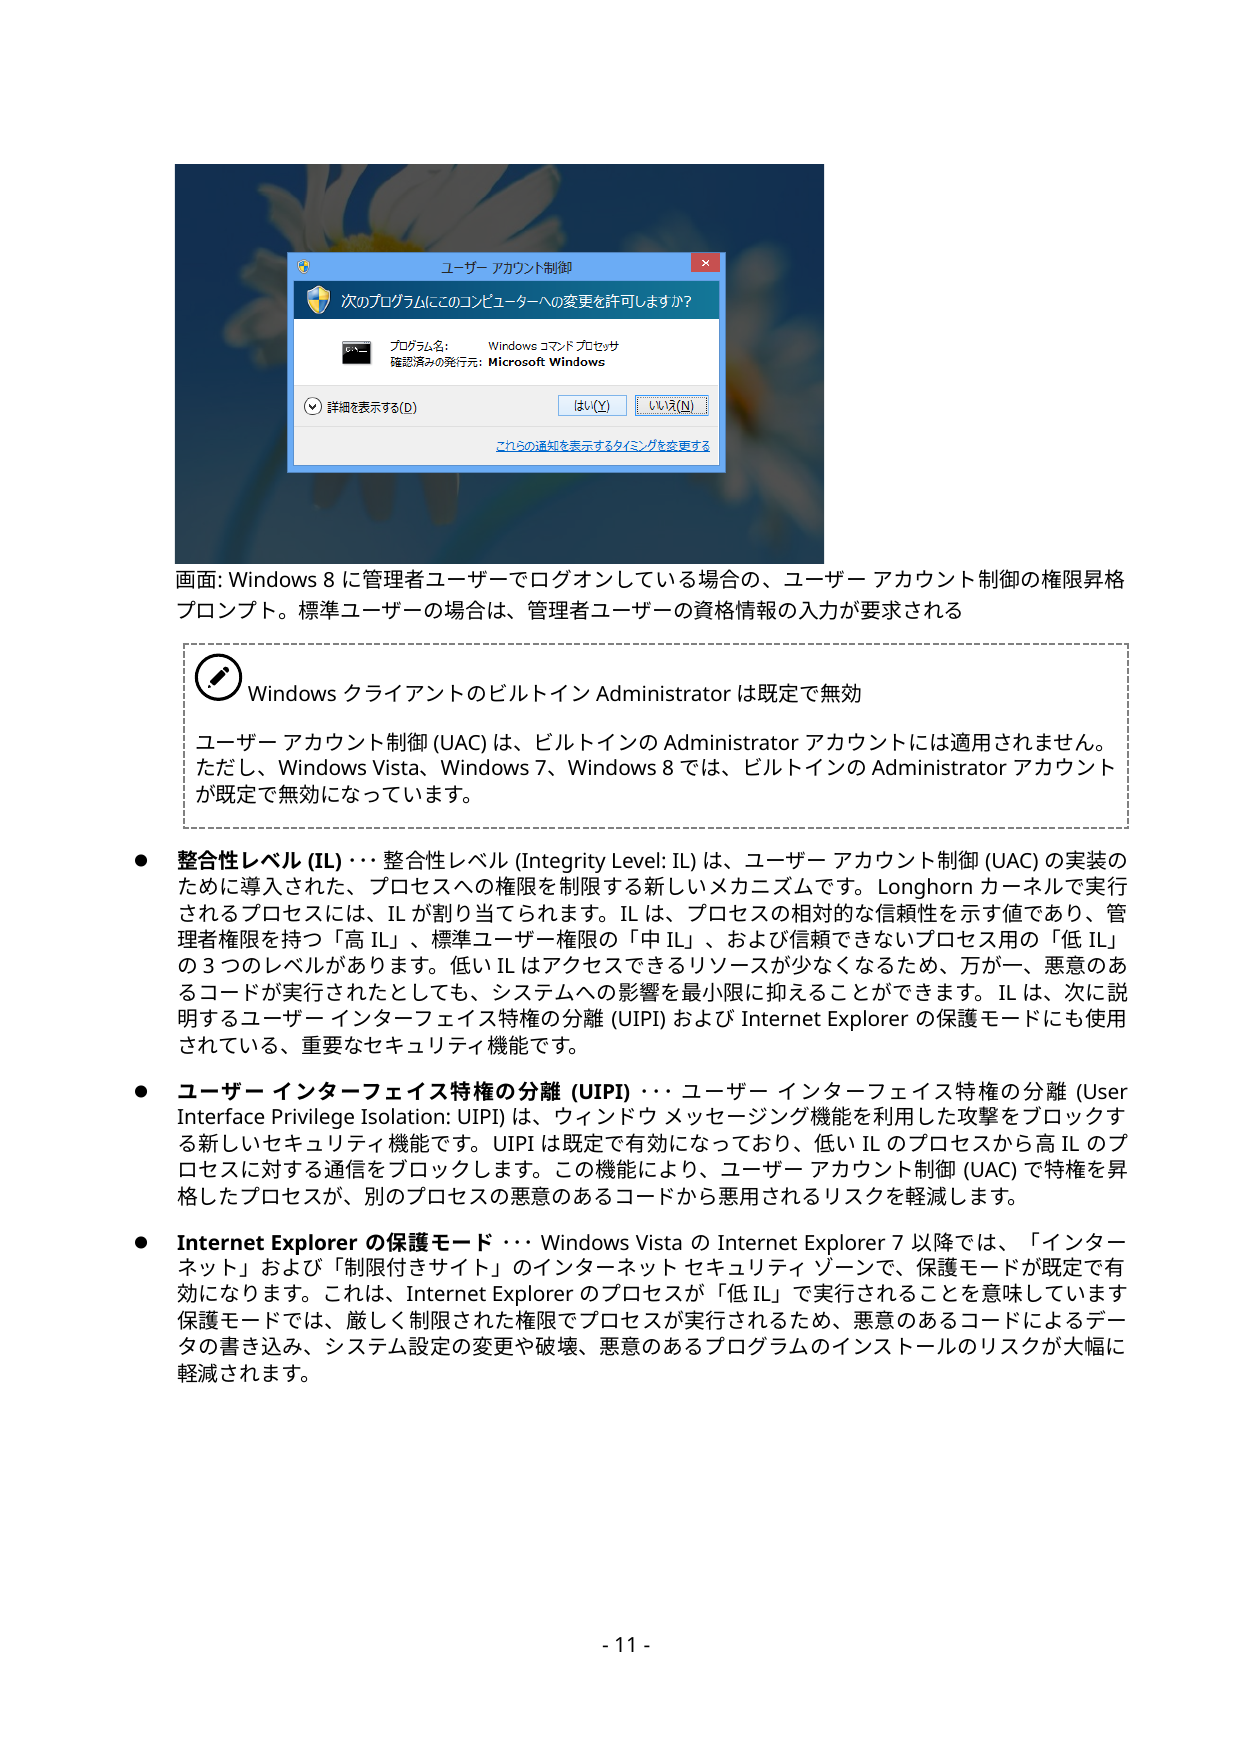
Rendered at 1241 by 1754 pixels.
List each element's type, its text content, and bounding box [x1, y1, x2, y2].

list ユーザー インターフェイス特権の分離 (UIPI) ･･･ ユーザー インターフェイス特権の分離 (User Interface Privilege Isolation: UIPI) は、ウィンドウ メッセージング機能を利用した攻撃をブロックする新しいセキュリティ機能です。UIPI は既定で有効になっており、低い IL のプロセスから高 IL のプロセスに対する通信をブロックします。この機能により、ユーザー アカウント制御 (UAC) で特権を昇格したプロセスが、別のプロセスの悪意のあるコードから悪用されるリスクを軽減します。 [133, 1078, 1128, 1210]
picture [174, 164, 825, 564]
list Internet Explorer の保護モード ･･･ Windows Vista の Internet Explorer 7 以降では、「インターネット」および「制限付きサイト」のインターネット セキュリティ ゾーンで、保護モードが既定で有効になります。これは、Internet Explorer のプロセスが「低 IL」で実行されることを意味しています。保護モードでは、厳しく制限された権限でプロセスが実行されるため、悪意のあるコードによるデータの書き込み、システム設定の変更や破壊、悪意のあるプログラムのインストールのリスクが大幅に軽減されます。 [133, 1229, 1128, 1387]
list 整合性レベル (IL) ･･･ 整合性レベル (Integrity Level: IL) は、ユーザー アカウント制御 (UAC) の実装のために導入された、プロセスへの権限を制限する新しいメカニズムです。Longhorn カーネルで実行されるプロセスには、IL が割り当てられます。IL は、プロセスの相対的な信頼性を示す値であり、管理者権限を持つ「高 IL」、標準ユーザー権限の「中 IL」、および信頼できないプロセス用の「低 IL」の 3 つのレベルがあります。低い IL はアクセスできるリソースが少なくなるため、万が一、悪意のあるコードが実行されたとしても、システムへの影響を最小限に抑えることができます。IL は、次に説明するユーザー インターフェイス特権の分離 (UIPI) および Internet Explorer の保護モードにも使用されている、重要なセキュリティ機能です。 [133, 848, 1128, 1059]
table_header Windows クライアントのビルトイン Administrator は既定で無効 ユーザー アカウント制御 (UAC) は、ビルトインの Administrator アカウントには適用されません。ただし、Windows Vista、Windows 7、Windows 8 では、ビルトインの Administrator アカウントが既定で無効になっています。 [184, 643, 1128, 827]
